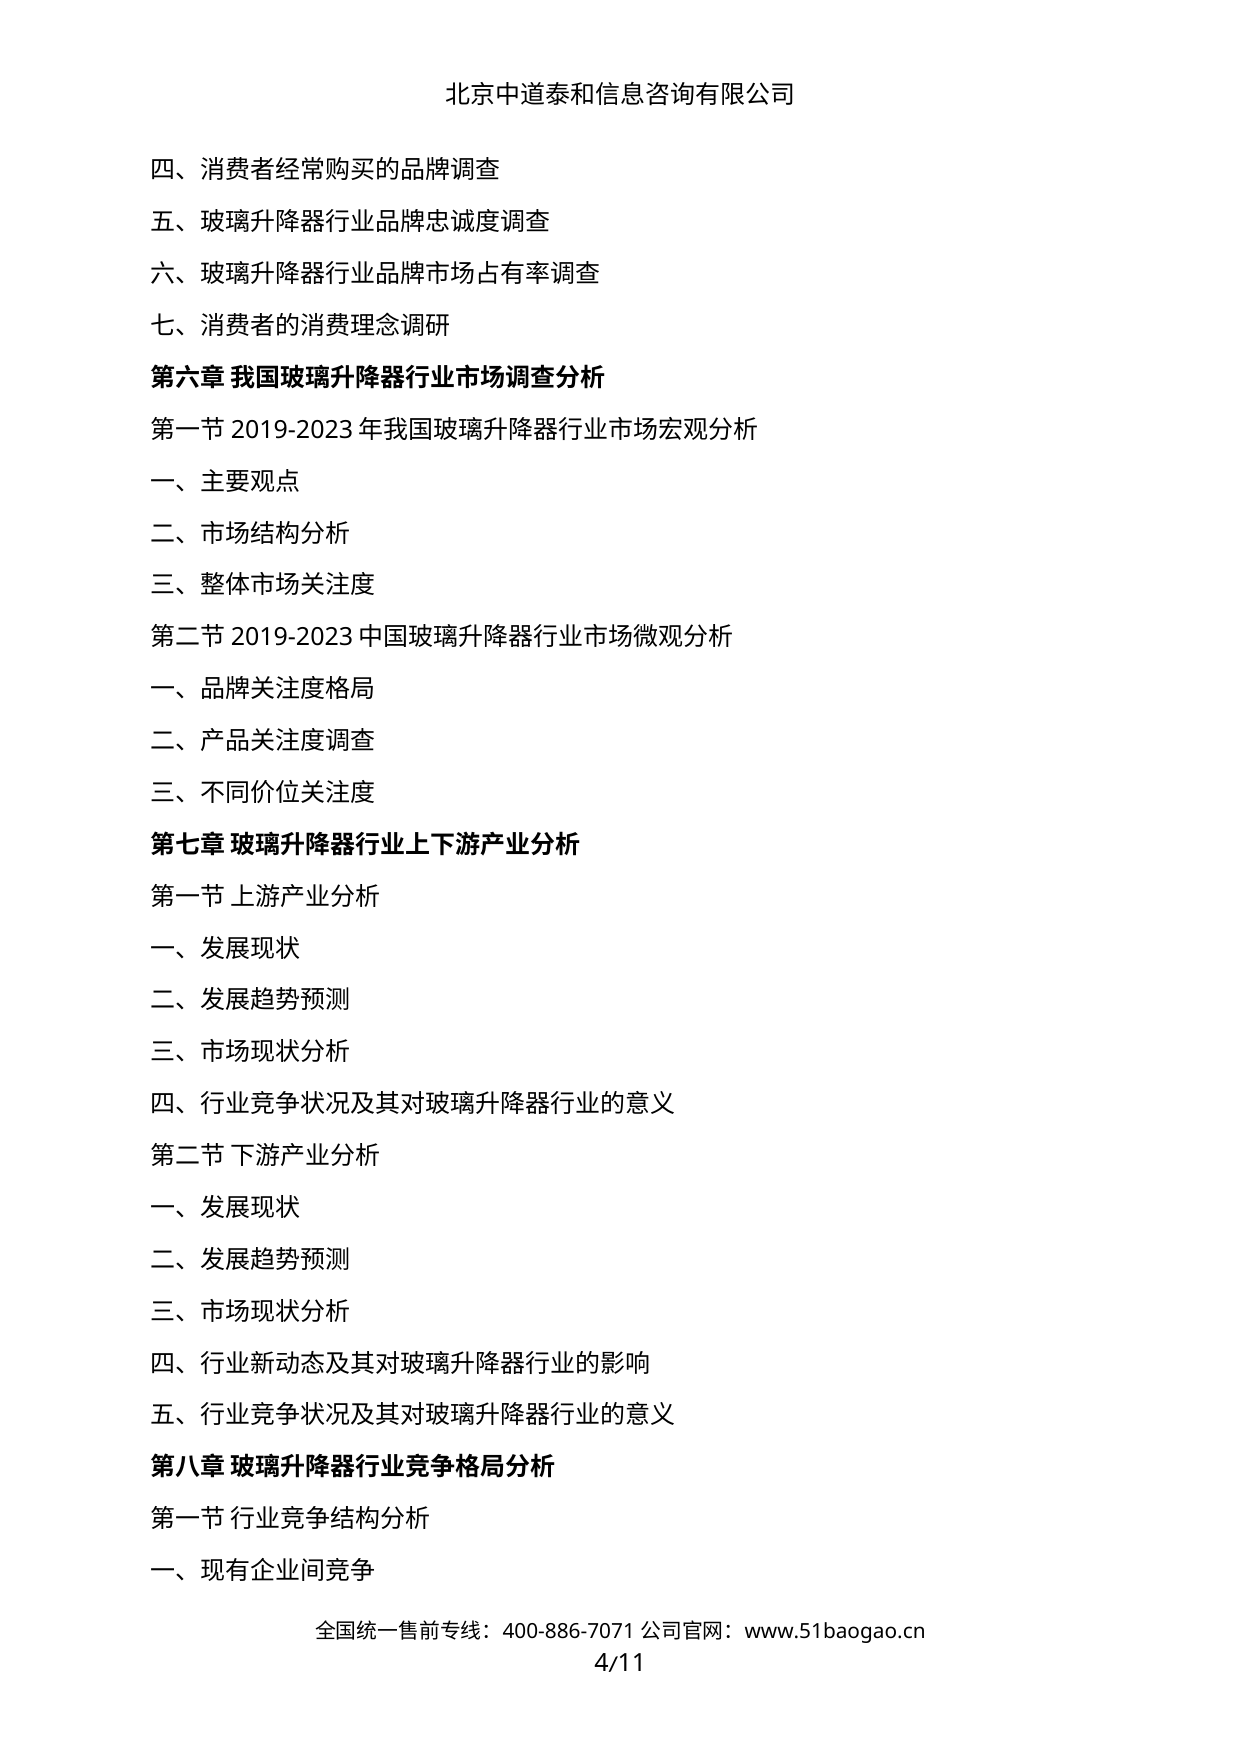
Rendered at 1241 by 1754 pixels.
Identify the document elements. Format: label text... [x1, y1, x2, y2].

text 第二节 下游产业分析 [150, 1136, 1090, 1172]
text 三、市场现状分析 [150, 1032, 1090, 1068]
text 五、玻璃升降器行业品牌忠诚度调查 [150, 202, 1090, 238]
text 七、消费者的消费理念调研 [150, 306, 1090, 342]
text 三、整体市场关注度 [150, 565, 1090, 601]
text 第八章 玻璃升降器行业竞争格局分析 [150, 1447, 1090, 1483]
text 一、品牌关注度格局 [150, 669, 1090, 705]
text 第一节 2019-2023年我国玻璃升降器行业市场宏观分析 [150, 409, 1090, 446]
text 第一节 上游产业分析 [150, 876, 1090, 912]
text 第一节 行业竞争结构分析 [150, 1499, 1090, 1535]
text 一、主要观点 [150, 461, 1090, 497]
text 二、市场结构分析 [150, 513, 1090, 549]
text 四、行业新动态及其对玻璃升降器行业的影响 [150, 1343, 1090, 1379]
text 四、行业竞争状况及其对玻璃升降器行业的意义 [150, 1084, 1090, 1120]
text 一、发展现状 [150, 928, 1090, 964]
text 第六章 我国玻璃升降器行业市场调查分析 [150, 357, 1090, 394]
text 第二节 2019-2023中国玻璃升降器行业市场微观分析 [150, 617, 1090, 653]
text 二、产品关注度调查 [150, 721, 1090, 757]
text 三、市场现状分析 [150, 1291, 1090, 1327]
text 二、发展趋势预测 [150, 1239, 1090, 1276]
text 第七章 玻璃升降器行业上下游产业分析 [150, 824, 1090, 861]
text 一、现有企业间竞争 [150, 1551, 1090, 1587]
text 六、玻璃升降器行业品牌市场占有率调查 [150, 254, 1090, 290]
text 五、行业竞争状况及其对玻璃升降器行业的意义 [150, 1395, 1090, 1431]
text 二、发展趋势预测 [150, 980, 1090, 1016]
text 一、发展现状 [150, 1187, 1090, 1224]
text 三、不同价位关注度 [150, 772, 1090, 809]
text 四、消费者经常购买的品牌调查 [150, 150, 1090, 186]
